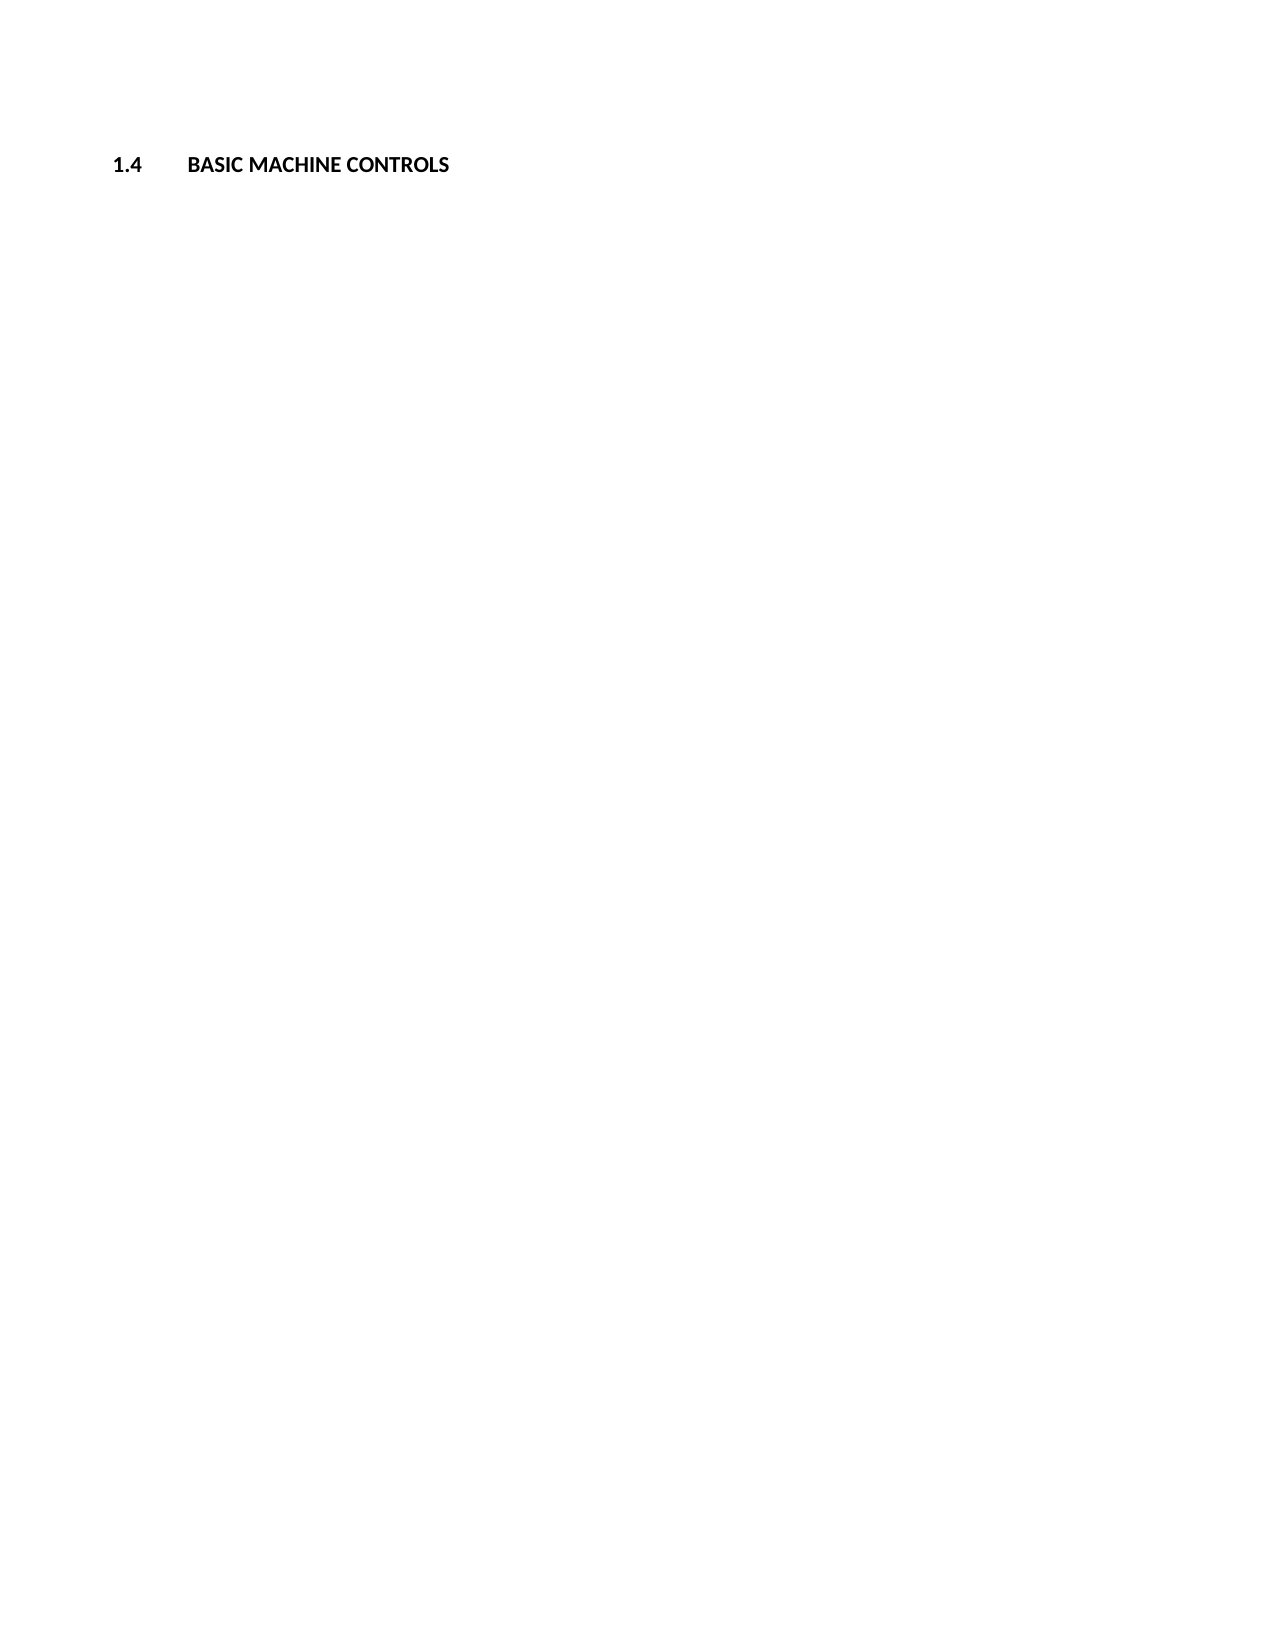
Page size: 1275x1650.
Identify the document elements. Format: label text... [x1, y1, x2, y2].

text 1.4 BASIC MACHINE CONTROLS [112, 150, 1162, 178]
